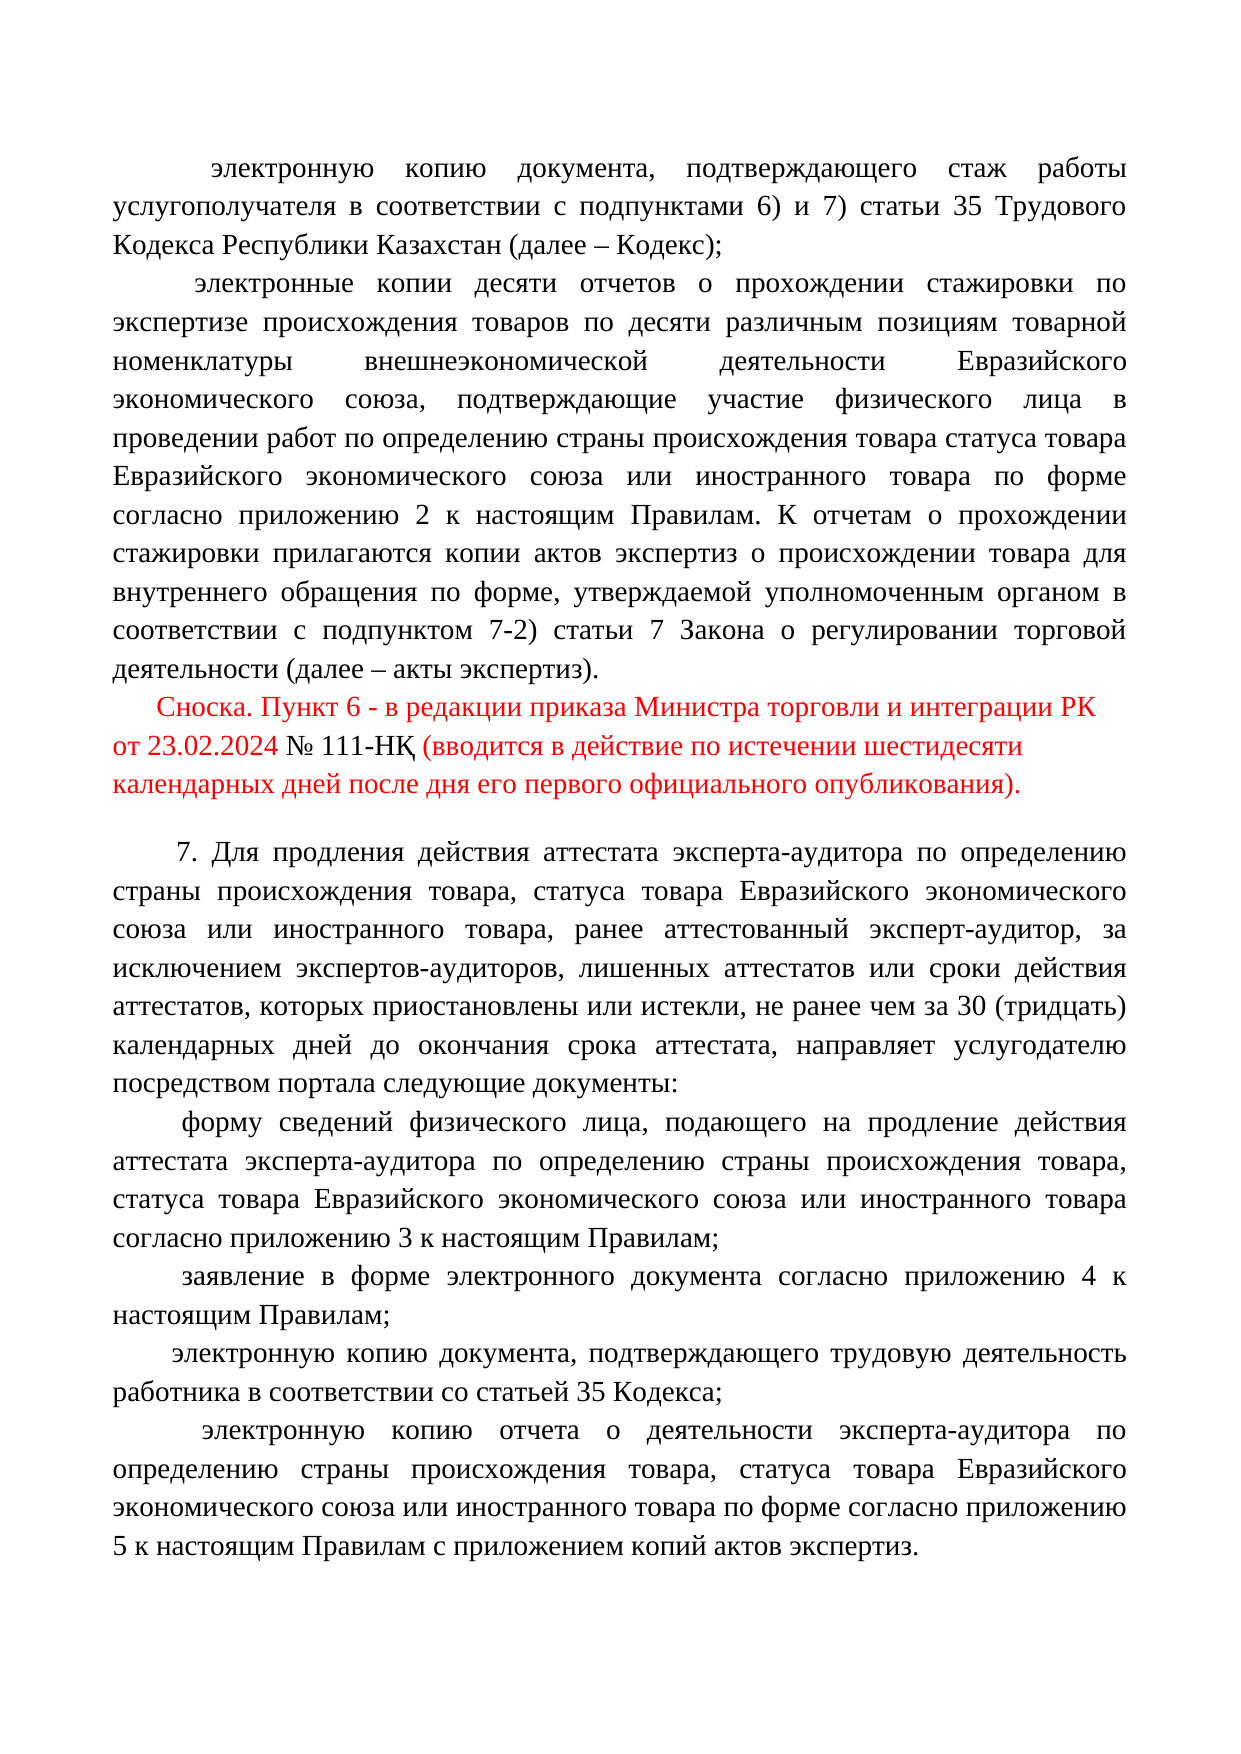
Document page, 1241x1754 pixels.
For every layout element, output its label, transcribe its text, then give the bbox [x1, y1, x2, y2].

text электронную копию отчета о деятельности эксперта-аудитора по определению страны происхождения товара, статуса товара Евразийского экономического союза или иностранного товара по форме согласно приложению 5 к настоящим Правилам с приложением копий актов экспертиз. [112, 1412, 1128, 1562]
text электронные копии десяти отчетов о прохождении стажировки по экспертизе происхождения товаров по десяти различным позициям товарной номенклатуры внешнеэкономической деятельности Евразийского экономического союза, подтверждающие участие физического лица в проведении работ по определению страны происхождения товара статуса товара Евразийского экономического союза или иностранного товара по форме согласно приложению 2 к настоящим Правилам. К отчетам о прохождении стажировки прилагаются копии актов экспертиз о происхождении товара для внутреннего обращения по форме, утверждаемой уполномоченным органом в соответствии с подпунктом 7-2) статьи 7 Закона о регулировании торговой деятельности (далее – акты экспертиз). [112, 266, 1128, 684]
text Сноска. Пункт 6 - в редакции приказа Министра торговли и интеграции РК от 23.02.2024 № 111-НҚ (вводится в действие по истечении шестидесяти календарных дней после дня его первого официального опубликования). [112, 689, 1128, 830]
text форму сведений физического лица, подающего на продление действия аттестата эксперта-аудитора по определению страны происхождения товара, статуса товара Евразийского экономического союза или иностранного товара согласно приложению 3 к настоящим Правилам; [112, 1104, 1128, 1253]
text электронную копию документа, подтверждающего трудовую деятельность работника в соответствии со статьей 35 Кодекса; [112, 1335, 1128, 1407]
text заявление в форме электронного документа согласно приложению 4 к настоящим Правилам; [112, 1258, 1128, 1330]
text 7. Для продления действия аттестата эксперта-аудитора по определению страны происхождения товара, статуса товара Евразийского экономического союза или иностранного товара, ранее аттестованный эксперт-аудитор, за исключением экспертов-аудиторов, лишенных аттестатов или сроки действия аттестатов, которых приостановлены или истекли, не ранее чем за 30 (тридцать) календарных дней до окончания срока аттестата, направляет услугодателю посредством портала следующие документы: [112, 834, 1128, 1099]
text электронную копию документа, подтверждающего стаж работы услугополучателя в соответствии с подпунктами 6) и 7) статьи 35 Трудового Кодекса Республики Казахстан (далее – Кодекс); [112, 150, 1128, 261]
